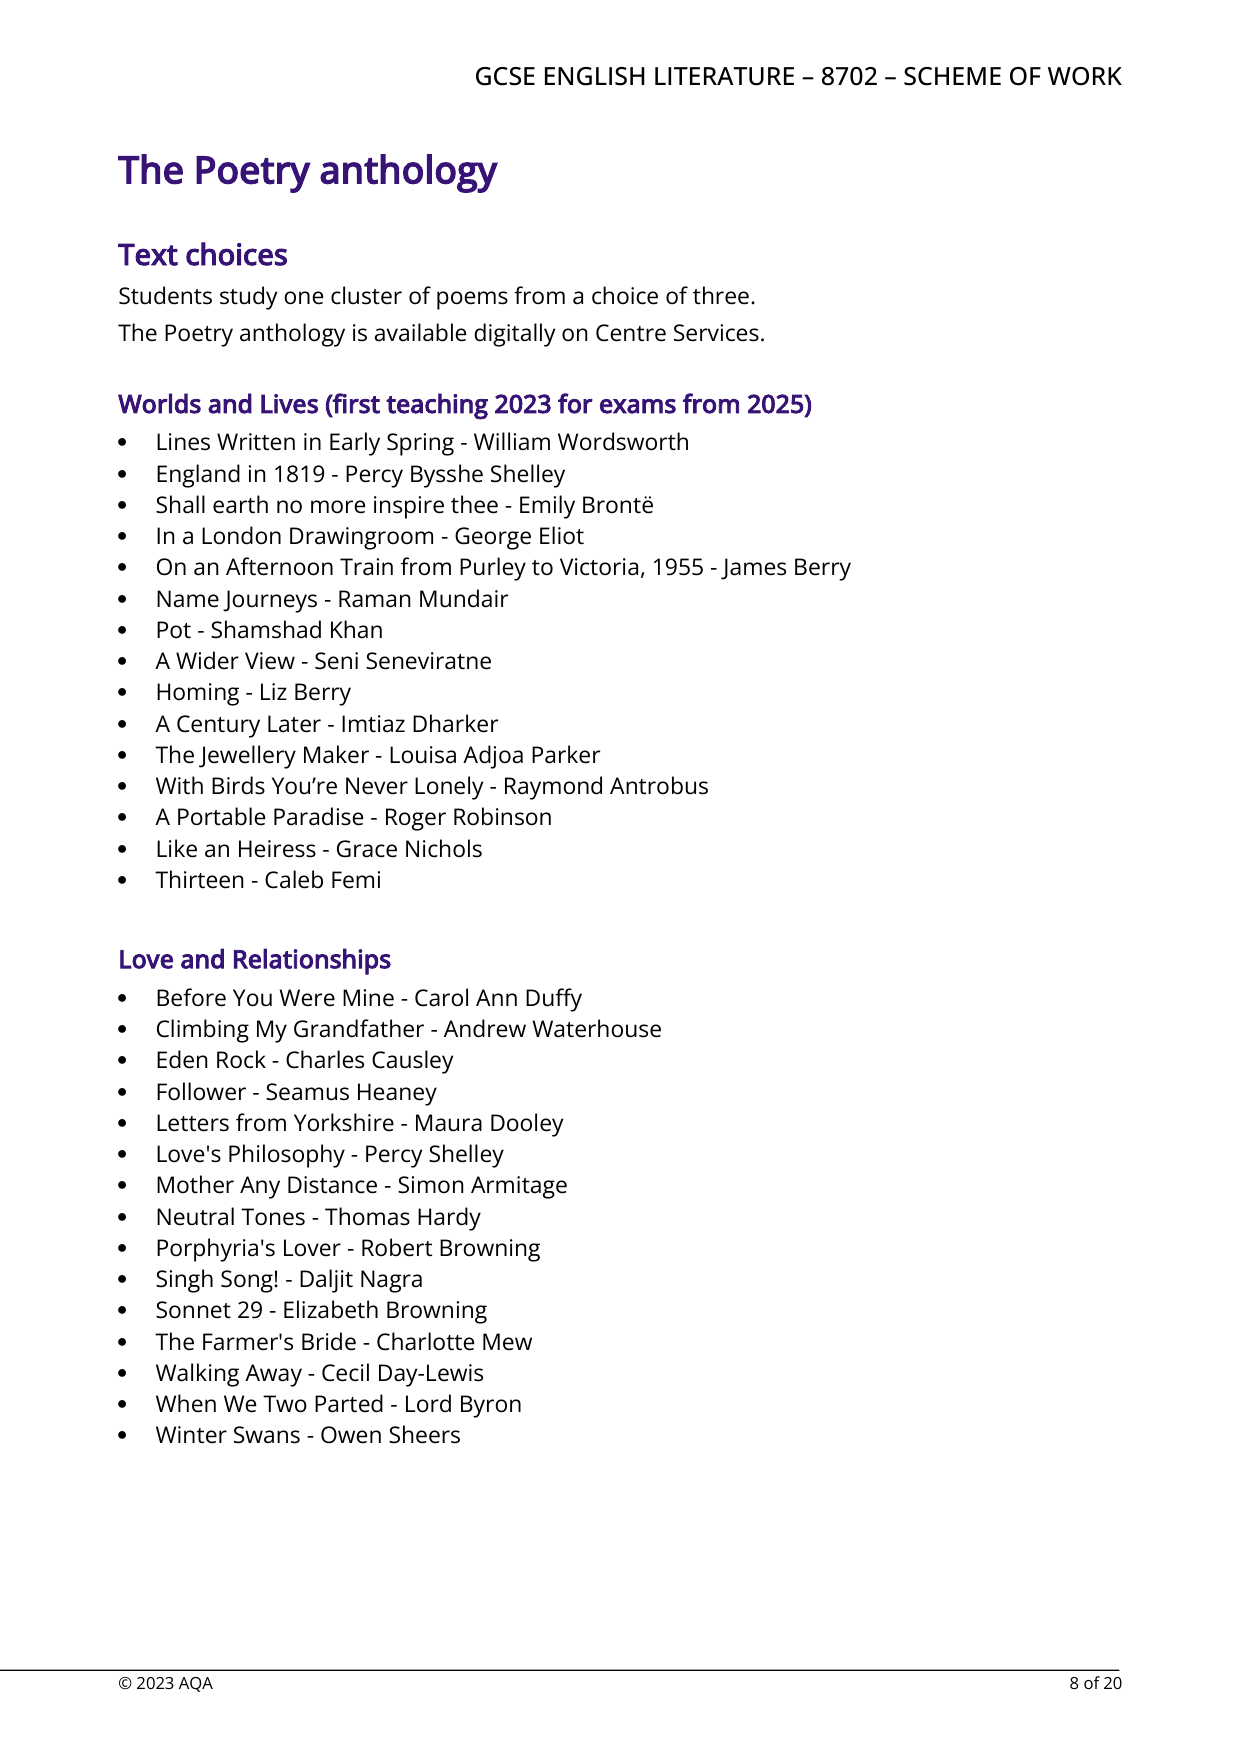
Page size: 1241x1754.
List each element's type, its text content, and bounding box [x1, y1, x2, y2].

list Letters from Yorkshire - Maura Dooley [118, 1107, 1122, 1138]
list Pot - Shamshad Khan [118, 614, 1122, 645]
list Name Journeys - Raman Mundair [118, 583, 1122, 614]
list The Farmer's Bride - Charlotte Mew [118, 1325, 1122, 1357]
list Like an Heiress - Grace Nichols [118, 833, 1122, 864]
text The Poetry anthology is available digitally on Centre Services. [118, 317, 1122, 348]
list Porphyria's Lover - Robert Browning [118, 1232, 1122, 1263]
text Text choices [118, 234, 1122, 273]
list A Portable Paradise - Roger Robinson [118, 801, 1122, 833]
list Shall earth no more inspire thee - Emily Brontë [118, 489, 1122, 520]
list Neutral Tones - Thomas Hardy [118, 1200, 1122, 1232]
list On an Afternoon Train from Purley to Victoria, 1955 - James Berry [118, 551, 1122, 583]
list When We Two Parted - Lord Byron [118, 1388, 1122, 1419]
list Lines Written in Early Spring - William Wordsworth [118, 426, 1122, 458]
list Homing - Liz Berry [118, 676, 1122, 708]
list Sonnet 29 - Elizabeth Browning [118, 1294, 1122, 1325]
list Climbing My Grandfather - Andrew Waterhouse [118, 1013, 1122, 1044]
list Love's Philosophy - Percy Shelley [118, 1138, 1122, 1169]
text The Poetry anthology [118, 143, 1122, 194]
list Singh Song! - Daljit Nagra [118, 1263, 1122, 1294]
list Winter Swans - Owen Sheers [118, 1419, 1122, 1450]
text Worlds and Lives (first teaching 2023 for exams from 2025) [118, 386, 1122, 420]
list A Wider View - Seni Seneviratne [118, 645, 1122, 676]
list Mother Any Distance - Simon Armitage [118, 1169, 1122, 1200]
list Walking Away - Cecil Day-Lewis [118, 1357, 1122, 1388]
list Eden Rock - Charles Causley [118, 1044, 1122, 1075]
list Thirteen - Caleb Femi [118, 864, 1122, 895]
list In a London Drawingroom - George Eliot [118, 520, 1122, 551]
list Follower - Seamus Heaney [118, 1075, 1122, 1107]
list England in 1819 - Percy Bysshe Shelley [118, 458, 1122, 489]
list The Jewellery Maker - Louisa Adjoa Parker [118, 739, 1122, 770]
text Students study one cluster of poems from a choice of three. [118, 280, 1122, 311]
list With Birds You’re Never Lonely - Raymond Antrobus [118, 770, 1122, 801]
list Before You Were Mine - Carol Ann Duffy [118, 982, 1122, 1013]
list A Century Later - Imtiaz Dharker [118, 708, 1122, 739]
text Love and Relationships [118, 941, 1122, 975]
